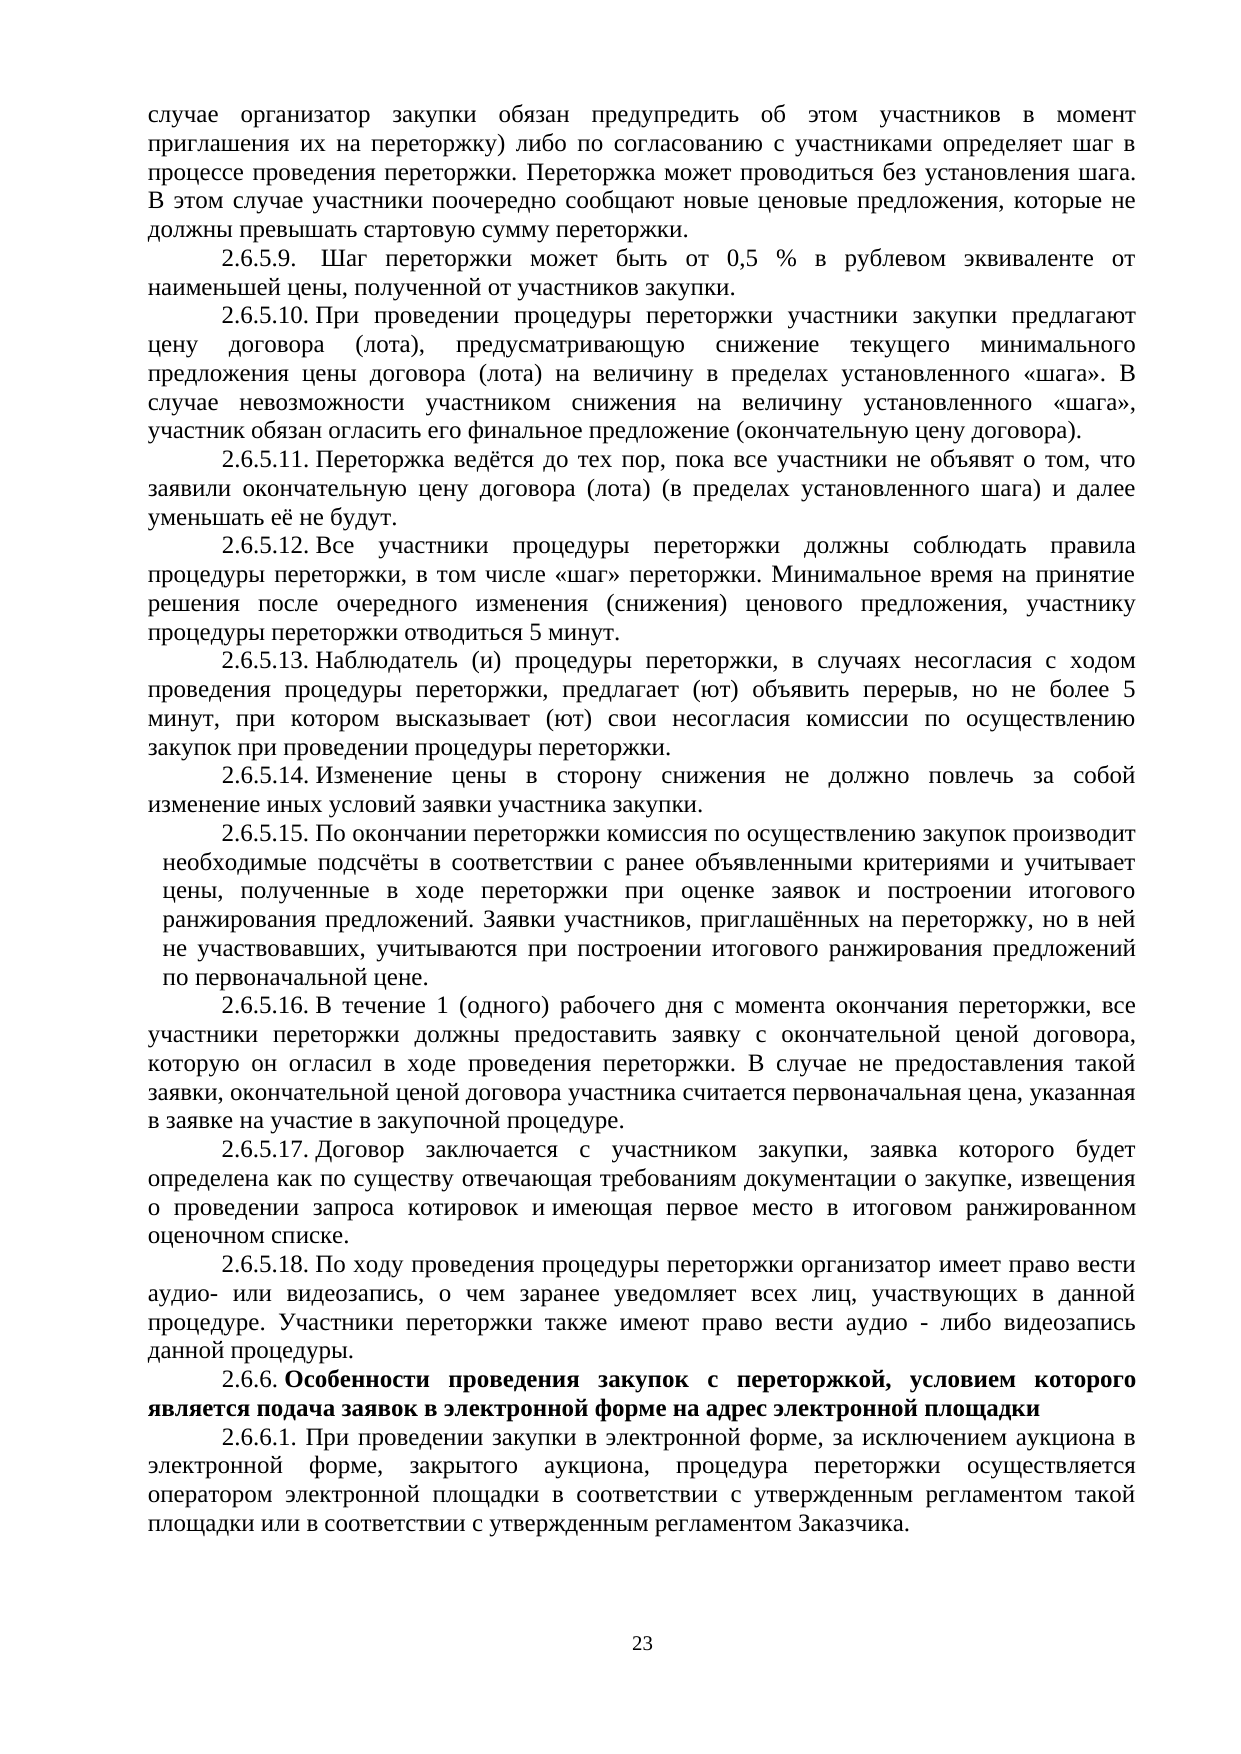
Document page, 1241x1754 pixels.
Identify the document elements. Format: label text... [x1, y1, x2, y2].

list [148, 99, 1137, 243]
list По ходу проведения процедуры переторжки организатор имеет право вести аудио- или видеозапись, о чем заранее уведомляет всех лиц, участвующих в данной процедуре. Участники переторжки также имеют право вести аудио - либо видеозапись данной процедуры. [148, 1249, 1137, 1364]
list Все участники процедуры переторжки должны соблюдать правила процедуры переторжки, в том числе «шаг» переторжки. Минимальное время на принятие решения после очередного изменения (снижения) ценового предложения, участнику процедуры переторжки отводиться 5 минут. [148, 530, 1137, 645]
list При проведении процедуры переторжки участники закупки предлагают цену договора (лота), предусматривающую снижение текущего минимального предложения цены договора (лота) на величину в пределах установленного «шага». В случае невозможности участником снижения на величину установленного «шага», участник обязан огласить его финальное предложение (окончательную цену договора). [148, 300, 1137, 444]
list В течение 1 (одного) рабочего дня с момента окончания переторжки, все участники переторжки должны предоставить заявку с окончательной ценой договора, которую он огласил в ходе проведения переторжки. В случае не предоставления такой заявки, окончательной ценой договора участника считается первоначальная цена, указанная в заявке на участие в закупочной процедуре. [148, 990, 1137, 1134]
list По окончании переторжки комиссия по осуществлению закупок производит необходимые подсчёты в соответствии с ранее объявленными критериями и учитывает цены, полученные в ходе переторжки при оценке заявок и построении итогового ранжирования предложений. Заявки участников, приглашённых на переторжку, но в ней не участвовавших, учитываются при построении итогового ранжирования предложений по первоначальной цене. [162, 818, 1137, 990]
list Наблюдатель (и) процедуры переторжки, в случаях несогласия с ходом проведения процедуры переторжки, предлагает (ют) объявить перерыв, но не более 5 минут, при котором высказывает (ют) свои несогласия комиссии по осуществлению закупок при проведении процедуры переторжки. [148, 645, 1137, 760]
list Договор заключается с участником закупки, заявка которого будет определена как по существу отвечающая требованиям документации о закупке, извещения о проведении запроса котировок и имеющая первое место в итоговом ранжированном оценочном списке. [148, 1134, 1137, 1249]
list Особенности проведения закупок с переторжкой, условием которого является подача заявок в электронной форме на адрес электронной площадки [148, 1364, 1137, 1422]
list Шаг переторжки может быть от 0,5 % в рублевом эквиваленте от наименьшей цены, полученной от участников закупки. [148, 243, 1137, 300]
list 2.6.6.1. При проведении закупки в электронной форме, за исключением аукциона в электронной форме, закрытого аукциона, процедура переторжки осуществляется оператором электронной площадки в соответствии с утвержденным регламентом такой площадки или в соответствии с утвержденным регламентом Заказчика. [148, 1422, 1137, 1537]
list Изменение цены в сторону снижения не должно повлечь за собой изменение иных условий заявки участника закупки. [148, 760, 1137, 818]
list Переторжка ведётся до тех пор, пока все участники не объявят о том, что заявили окончательную цену договора (лота) (в пределах установленного шага) и далее уменьшать её не будут. [148, 444, 1137, 530]
